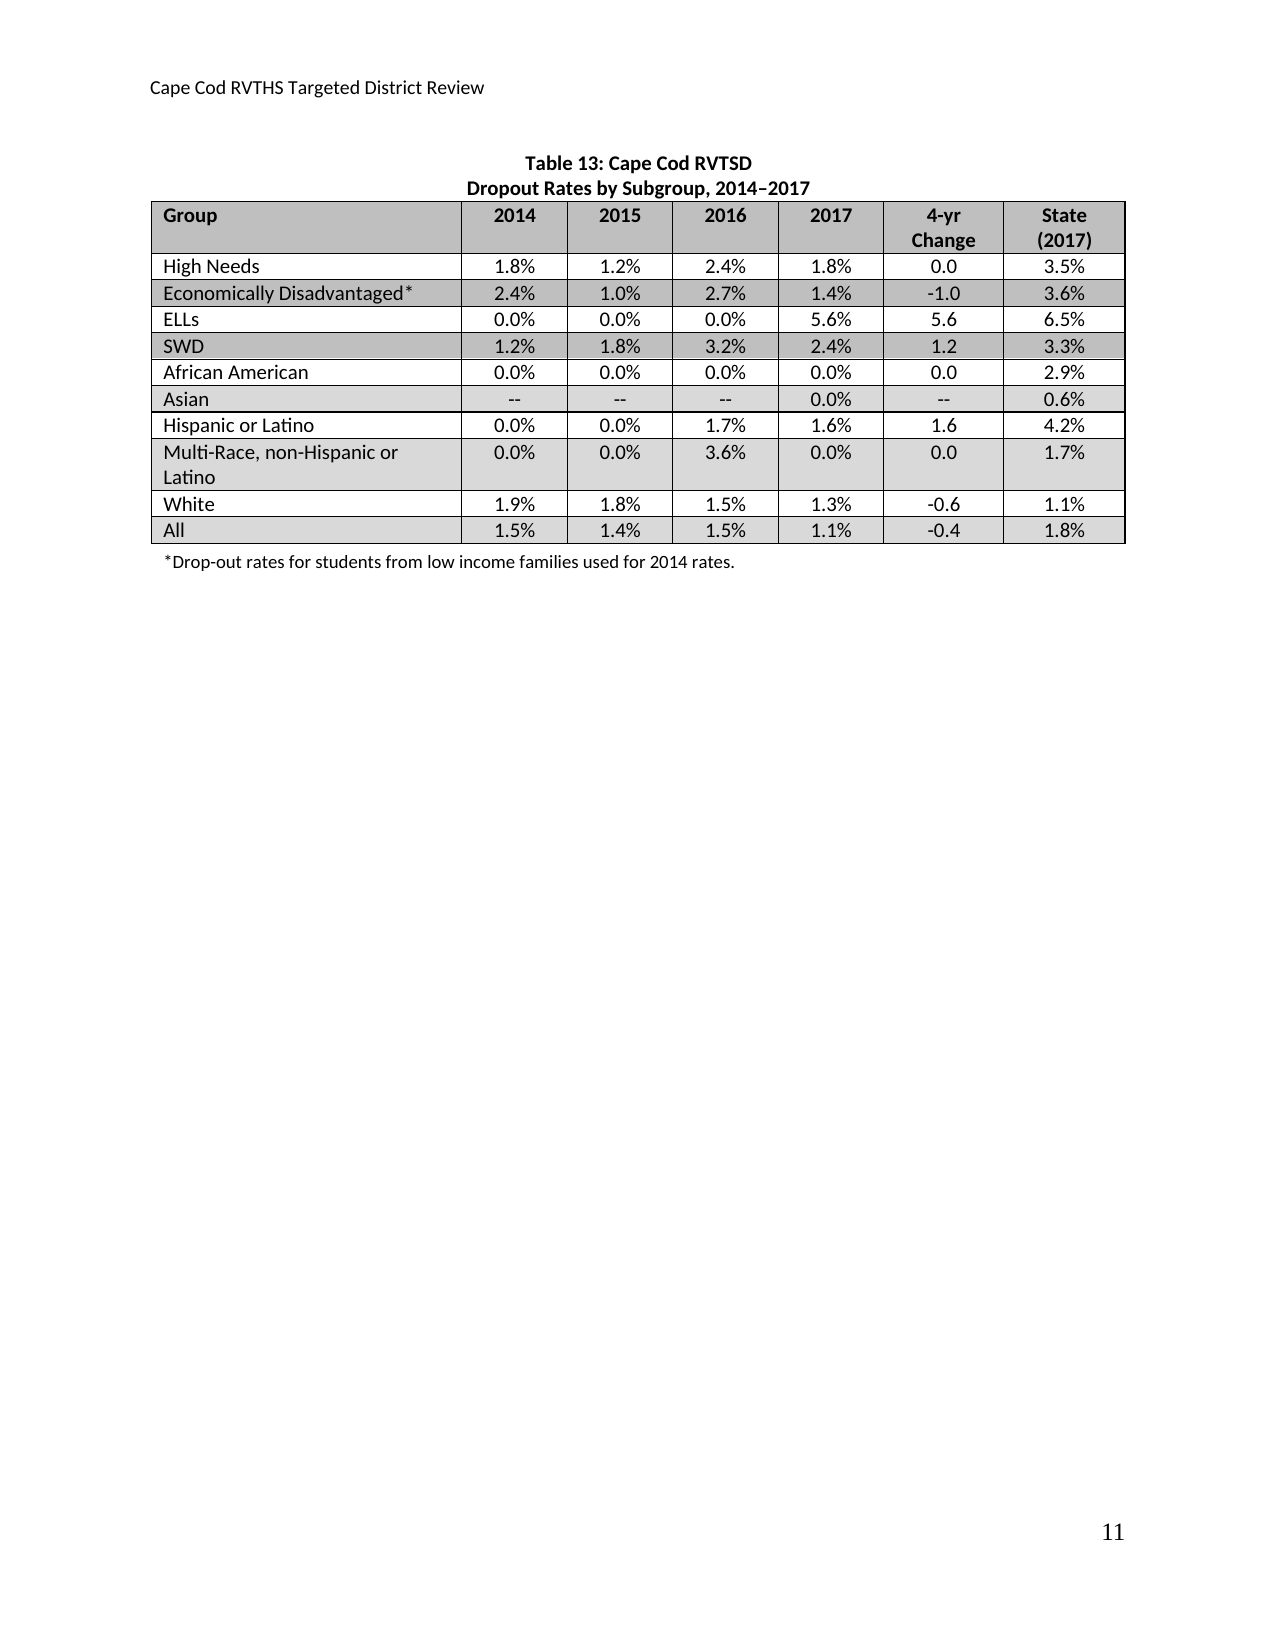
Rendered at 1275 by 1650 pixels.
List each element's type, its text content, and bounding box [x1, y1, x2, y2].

table_cell 0.0% [779, 439, 883, 490]
table_cell 1.6% [779, 413, 883, 438]
table_cell 5.6 [884, 307, 1003, 332]
table_cell -1.0 [884, 280, 1003, 306]
table_cell 1.9% [462, 491, 567, 516]
table_cell 1.7% [1004, 439, 1124, 490]
table_cell 1.4% [779, 280, 883, 306]
table_cell 0.0 [884, 439, 1003, 490]
table_cell White [152, 491, 461, 516]
table_cell 3.3% [1004, 333, 1124, 358]
table_cell 0.0% [779, 360, 883, 385]
table_cell 6.5% [1004, 307, 1124, 332]
table_cell 0.0% [673, 360, 778, 385]
table_cell 1.5% [673, 491, 778, 516]
table_cell 0.0% [462, 307, 567, 332]
table_cell Economically Disadvantaged* [152, 280, 461, 306]
table_cell 1.3% [779, 491, 883, 516]
table_cell 1.5% [673, 517, 778, 543]
table_cell 1.8% [779, 254, 883, 279]
table_cell 1.2% [462, 333, 567, 358]
table_cell 2015 [568, 202, 672, 253]
table_cell 0.0% [462, 413, 567, 438]
table_cell 4.2% [1004, 413, 1124, 438]
table_cell 2014 [462, 202, 567, 253]
table_cell High Needs [152, 254, 461, 279]
table_cell -- [568, 386, 672, 411]
table_cell 2016 [673, 202, 778, 253]
table_cell African American [152, 360, 461, 385]
table_cell 1.1% [1004, 491, 1124, 516]
table_cell 1.5% [462, 517, 567, 543]
table_cell 2.9% [1004, 360, 1124, 385]
table_cell 0.0% [673, 307, 778, 332]
table_cell 1.1% [779, 517, 883, 543]
table_cell -- [462, 386, 567, 411]
table_cell -0.6 [884, 491, 1003, 516]
table_cell 1.7% [673, 413, 778, 438]
table_cell 0.0% [462, 439, 567, 490]
table_cell 0.0% [568, 413, 672, 438]
table_cell 0.0% [568, 439, 672, 490]
table_cell 0.0% [462, 360, 567, 385]
table_cell 1.8% [568, 491, 672, 516]
table_cell 3.5% [1004, 254, 1124, 279]
table_cell 1.2% [568, 254, 672, 279]
table_cell 4-yr Change [884, 202, 1003, 253]
table_cell 5.6% [779, 307, 883, 332]
table_cell State (2017) [1004, 202, 1124, 253]
table_cell -0.4 [884, 517, 1003, 543]
table_cell 1.6 [884, 413, 1003, 438]
table_cell 3.6% [1004, 280, 1124, 306]
table_cell 0.6% [1004, 386, 1124, 411]
table_cell 0.0 [884, 254, 1003, 279]
table_cell 2.7% [673, 280, 778, 306]
table_cell 0.0% [568, 360, 672, 385]
table_cell Hispanic or Latino [152, 413, 461, 438]
table_cell 3.2% [673, 333, 778, 358]
table_cell All [152, 517, 461, 543]
table_cell 1.0% [568, 280, 672, 306]
table_cell 1.8% [1004, 517, 1124, 543]
table_cell 2.4% [779, 333, 883, 358]
table_cell 3.6% [673, 439, 778, 490]
table_cell 0.0% [568, 307, 672, 332]
table_cell 1.8% [568, 333, 672, 358]
table_cell -- [884, 386, 1003, 411]
table_cell Multi-Race, non-Hispanic or Latino [152, 439, 461, 490]
table_cell 1.2 [884, 333, 1003, 358]
table_cell 2.4% [462, 280, 567, 306]
table_header Table 13: Cape Cod RVTSD Dropout Rates by Subgroup, 2014–2017 [152, 150, 1125, 201]
table_cell ELLs [152, 307, 461, 332]
table_cell Asian [152, 386, 461, 411]
table_cell 1.8% [462, 254, 567, 279]
table_cell *Drop-out rates for students from low income families used for 2014 rates. [152, 544, 1125, 573]
table_cell 1.4% [568, 517, 672, 543]
table_cell SWD [152, 333, 461, 358]
table_cell 0.0 [884, 360, 1003, 385]
table_cell 2.4% [673, 254, 778, 279]
table_cell -- [673, 386, 778, 411]
table_cell Group [152, 202, 461, 253]
table_cell 0.0% [779, 386, 883, 411]
table_cell 2017 [779, 202, 883, 253]
